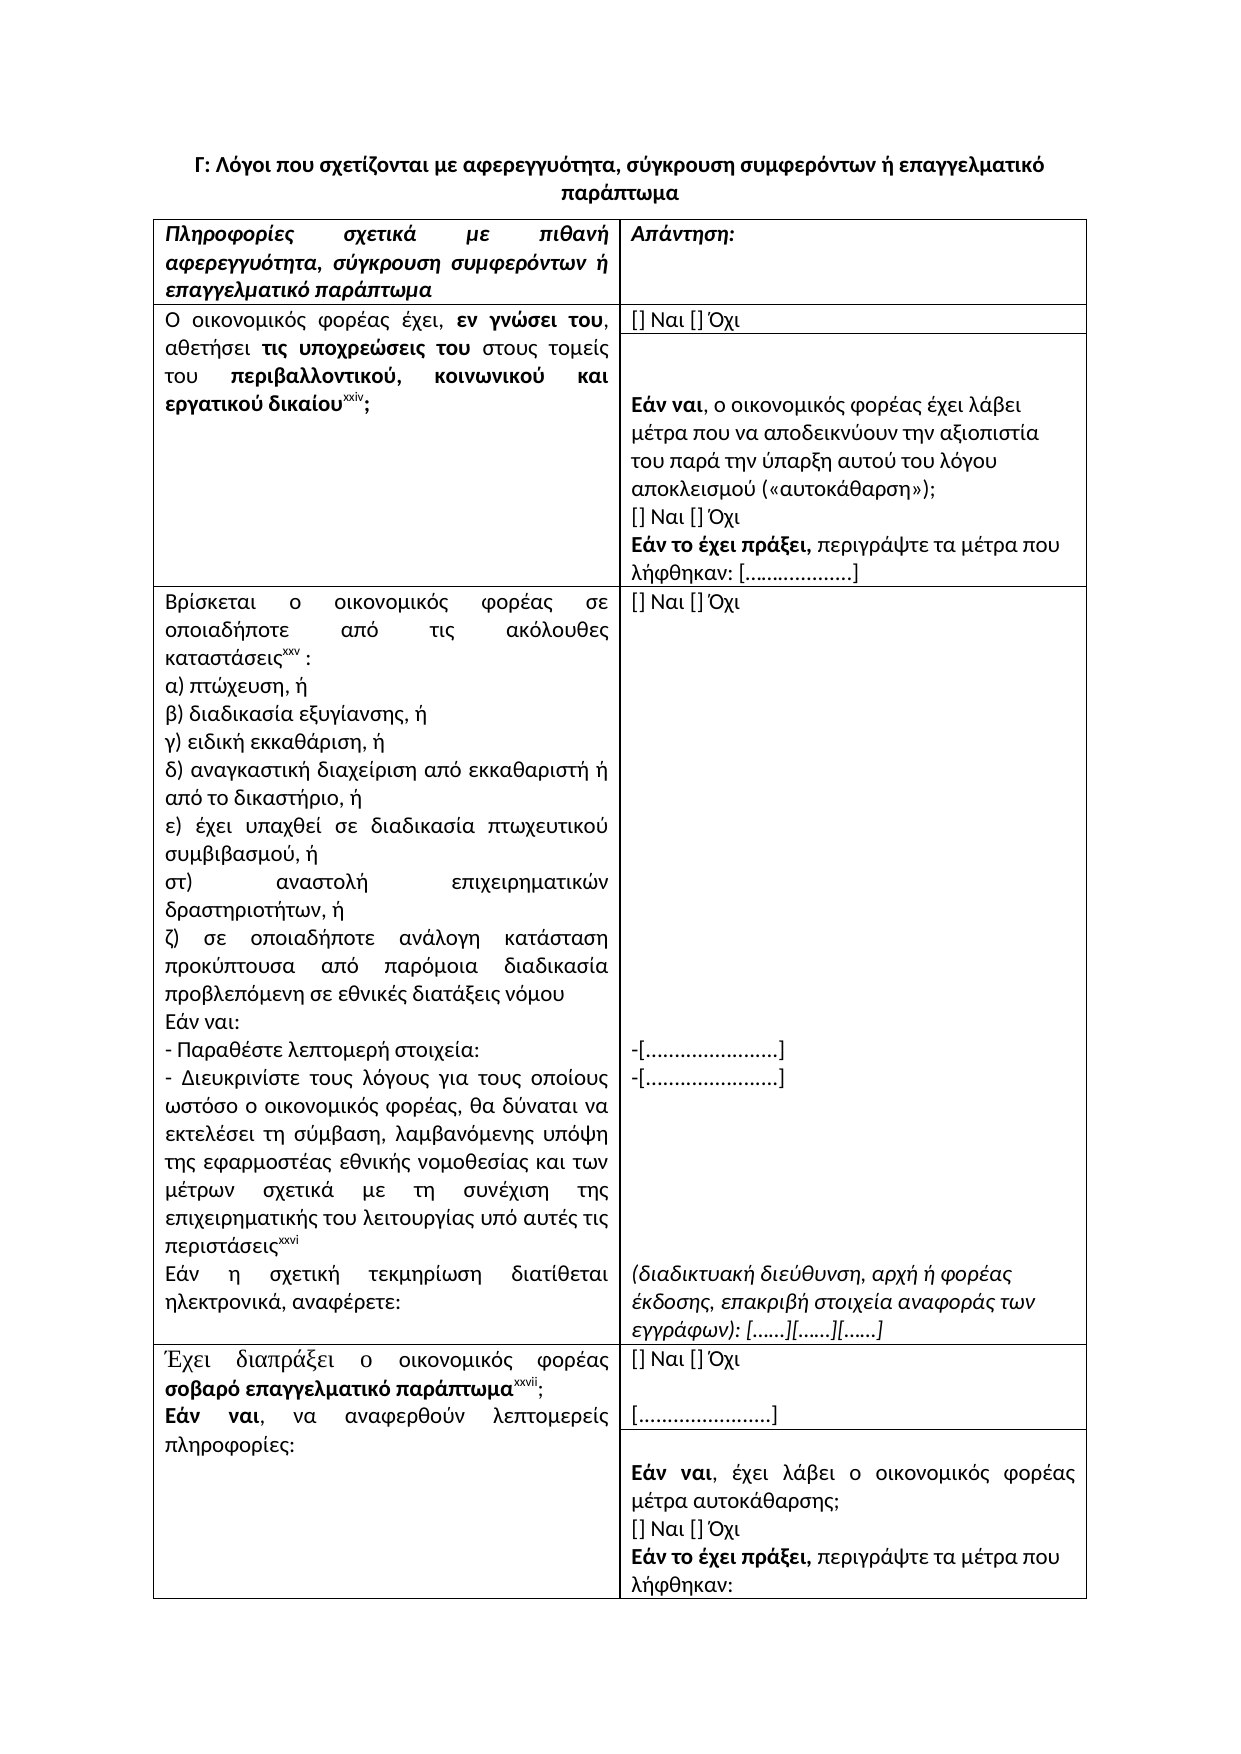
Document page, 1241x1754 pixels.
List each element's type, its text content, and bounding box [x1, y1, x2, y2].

table_header Πληροφορίες σχετικά με πιθανή αφερεγγυότητα, σύγκρουση συμφερόντων ή επαγγελματικό παράπτωμα [154, 220, 619, 304]
table_cell [] Ναι [] Όχι [621, 305, 1086, 333]
table_cell Ο οικονομικός φορέας έχει, εν γνώσει του, αθετήσει τις υποχρεώσεις του στους τομείς του περιβαλλοντικού, κοινωνικού και εργατικού δικαίου; [154, 305, 619, 586]
text Γ: Λόγοι που σχετίζονται με αφερεγγυότητα, σύγκρουση συμφερόντων ή επαγγελματικό παράπτωμα [187, 150, 1053, 206]
table_cell [] Ναι [] Όχι [.......................] [621, 1345, 1086, 1429]
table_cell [621, 1430, 1086, 1598]
table_cell Εάν ναι, ο οικονομικός φορέας έχει λάβει μέτρα που να αποδεικνύουν την αξιοπιστία του παρά την ύπαρξη αυτού του λόγου αποκλεισμού («αυτοκάθαρση»); [] Ναι [] Όχι Εάν το έχει πράξει, περιγράψτε τα μέτρα που λήφθηκαν: […….............] [621, 334, 1086, 586]
table_cell Βρίσκεται ο οικονομικός φορέας σε οποιαδήποτε από τις ακόλουθες καταστάσεις : α) πτώχευση, ή β) διαδικασία εξυγίανσης, ή γ) ειδική εκκαθάριση, ή δ) αναγκαστική διαχείριση από εκκαθαριστή ή από το δικαστήριο, ή ε) έχει υπαχθεί σε διαδικασία πτωχευτικού συμβιβασμού, ή στ) αναστολή επιχειρηματικών δραστηριοτήτων, ή ζ) σε οποιαδήποτε ανάλογη κατάσταση προκύπτουσα από παρόμοια διαδικασία προβλεπόμενη σε εθνικές διατάξεις νόμου Εάν ναι: - Παραθέστε λεπτομερή στοιχεία: - Διευκρινίστε τους λόγους για τους οποίους ωστόσο ο οικονομικός φορέας, θα δύναται να εκτελέσει τη σύμβαση, λαμβανόμενης υπόψη της εφαρμοστέας εθνικής νομοθεσίας και των μέτρων σχετικά με τη συνέχιση της επιχειρηματικής του λειτουργίας υπό αυτές τις περιστάσεις Εάν η σχετική τεκμηρίωση διατίθεται ηλεκτρονικά, αναφέρετε: [154, 587, 619, 1343]
table_cell Έχει διαπράξει ο οικονομικός φορέας σοβαρό επαγγελματικό παράπτωμα; Εάν ναι, να αναφερθούν λεπτομερείς πληροφορίες: [154, 1345, 619, 1598]
table_cell [] Ναι [] Όχι -[.......................] -[.......................] (διαδικτυακή διεύθυνση, αρχή ή φορέας έκδοσης, επακριβή στοιχεία αναφοράς των εγγράφων): [……][……][……] [621, 587, 1086, 1343]
table_header Απάντηση: [621, 220, 1086, 304]
